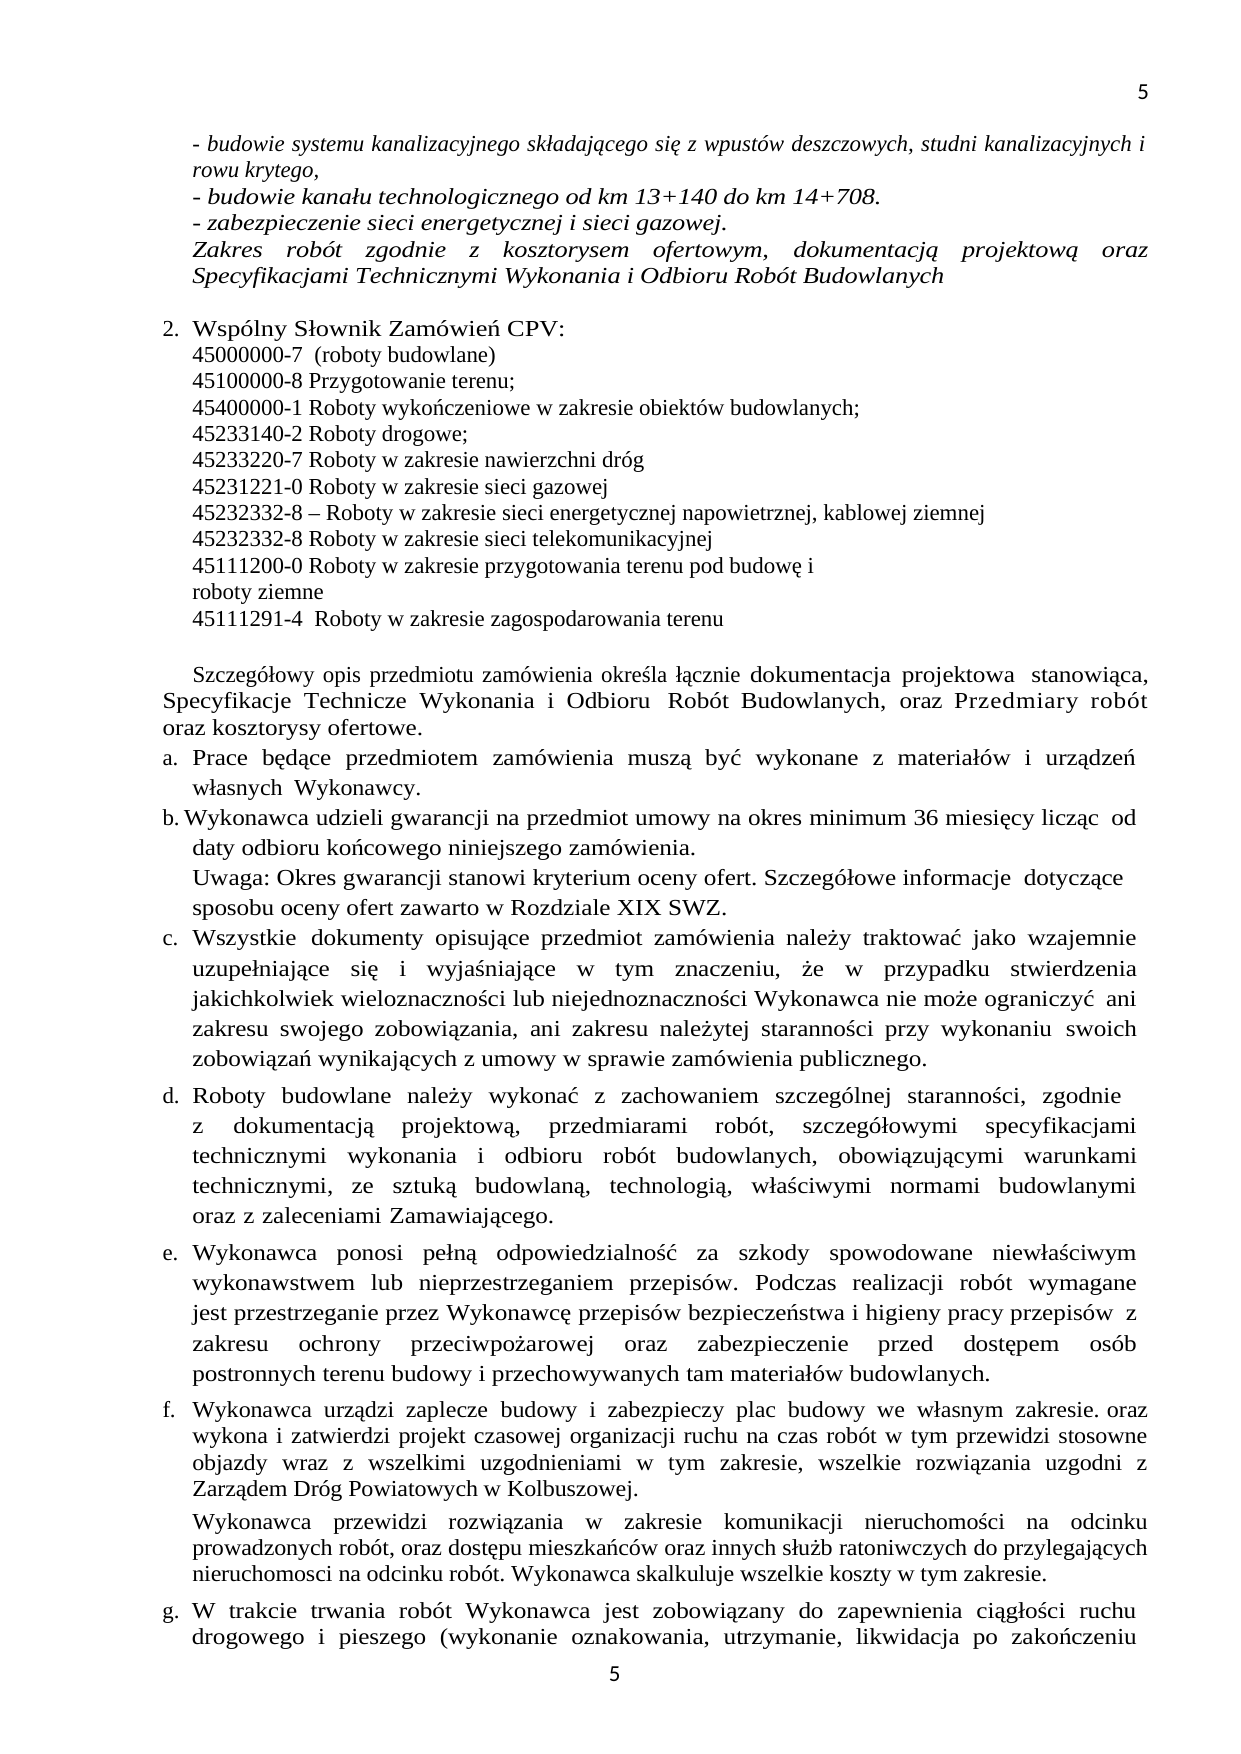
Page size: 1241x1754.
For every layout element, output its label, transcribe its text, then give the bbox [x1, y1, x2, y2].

text 45232332-8 Roboty w zakresie sieci telekomunikacyjnej [192, 526, 878, 552]
text 45400000-1 Roboty wykończeniowe w zakresie obiektów budowlanych; 45233140-2 Roboty drogowe; [192, 394, 878, 446]
text Zakres robót zgodnie z kosztorysem ofertowym, dokumentacją projektową oraz Specyfikacjami Technicznymi Wykonania i Odbioru Robót Budowlanych [192, 236, 1148, 288]
list Wykonawca urządzi zaplecze budowy i zabezpieczy plac budowy we własnym zakresie. oraz wykona i zatwierdzi projekt czasowej organizacji ruchu na czas robót w tym przewidzi stosowne objazdy wraz z wszelkimi uzgodnieniami w tym zakresie, wszelkie rozwiązania uzgodni z Zarządem Dróg Powiatowych w Kolbuszowej. [162, 1396, 1148, 1502]
text 45111291-4 Roboty w zakresie zagospodarowania terenu [192, 604, 878, 631]
text 45100000-8 Przygotowanie terenu; [192, 367, 878, 394]
list Wykonawca udzieli gwarancji na przedmiot umowy na okres minimum 36 miesięcy licząc od daty odbioru końcowego niniejszego zamówienia. [162, 804, 1137, 861]
text - budowie kanału technologicznego od km 13+140 do km 14+708. [192, 183, 1148, 209]
text 45000000-7 (roboty budowlane) [192, 341, 878, 367]
text Szczegółowy opis przedmiotu zamówienia określa łącznie dokumentacja projektowa stanowiąca, Specyfikacje Technicze Wykonania i Odbioru Robót Budowlanych, oraz Przedmiary robót oraz kosztorysy ofertowe. [162, 661, 1148, 740]
list Wspólny Słownik Zamówień CPV: [162, 315, 1148, 341]
text 45231221-0 Roboty w zakresie sieci gazowej [192, 473, 878, 499]
list Prace będące przedmiotem zamówienia muszą być wykonane z materiałów i urządzeń własnych Wykonawcy. [162, 744, 1137, 800]
text - budowie systemu kanalizacyjnego składającego się z wpustów deszczowych, studni kanalizacyjnych i rowu krytego, [192, 130, 1148, 183]
text Uwaga: Okres gwarancji stanowi kryterium oceny ofert. Szczegółowe informacje dotyczące sposobu oceny ofert zawarto w Rozdziale XIX SWZ. [192, 864, 1137, 921]
text 45232332-8 – Roboty w zakresie sieci energetycznej napowietrznej, kablowej ziemnej [135, 499, 1148, 526]
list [162, 1597, 1137, 1650]
text 45111200-0 Roboty w zakresie przygotowania terenu pod budowę i roboty ziemne [192, 552, 878, 604]
list Roboty budowlane należy wykonać z zachowaniem szczególnej staranności, zgodnie z dokumentacją projektową, przedmiarami robót, szczegółowymi specyfikacjami technicznymi wykonania i odbioru robót budowlanych, obowiązującymi warunkami technicznymi, ze sztuką budowlaną, technologią, właściwymi normami budowlanymi oraz z zaleceniami Zamawiającego. [162, 1082, 1137, 1229]
list Wszystkie dokumenty opisujące przedmiot zamówienia należy traktować jako wzajemnie uzupełniające się i wyjaśniające w tym znaczeniu, że w przypadku stwierdzenia jakichkolwiek wieloznaczności lub niejednoznaczności Wykonawca nie może ograniczyć ani zakresu swojego zobowiązania, ani zakresu należytej staranności przy wykonaniu swoich zobowiązań wynikających z umowy w sprawie zamówienia publicznego. [162, 924, 1137, 1072]
text Wykonawca przewidzi rozwiązania w zakresie komunikacji nieruchomości na odcinku prowadzonych robót, oraz dostępu mieszkańców oraz innych służb ratoniwczych do przylegających nieruchomosci na odcinku robót. Wykonawca skalkuluje wszelkie koszty w tym zakresie. [192, 1508, 1148, 1587]
list Wykonawca ponosi pełną odpowiedzialność za szkody spowodowane niewłaściwym wykonawstwem lub nieprzestrzeganiem przepisów. Podczas realizacji robót wymagane jest przestrzeganie przez Wykonawcę przepisów bezpieczeństwa i higieny pracy przepisów z zakresu ochrony przeciwpożarowej oraz zabezpieczenie przed dostępem osób postronnych terenu budowy i przechowywanych tam materiałów budowlanych. [162, 1239, 1137, 1386]
text 45233220-7 Roboty w zakresie nawierzchni dróg [192, 446, 878, 473]
text - zabezpieczenie sieci energetycznej i sieci gazowej. [192, 209, 1148, 236]
